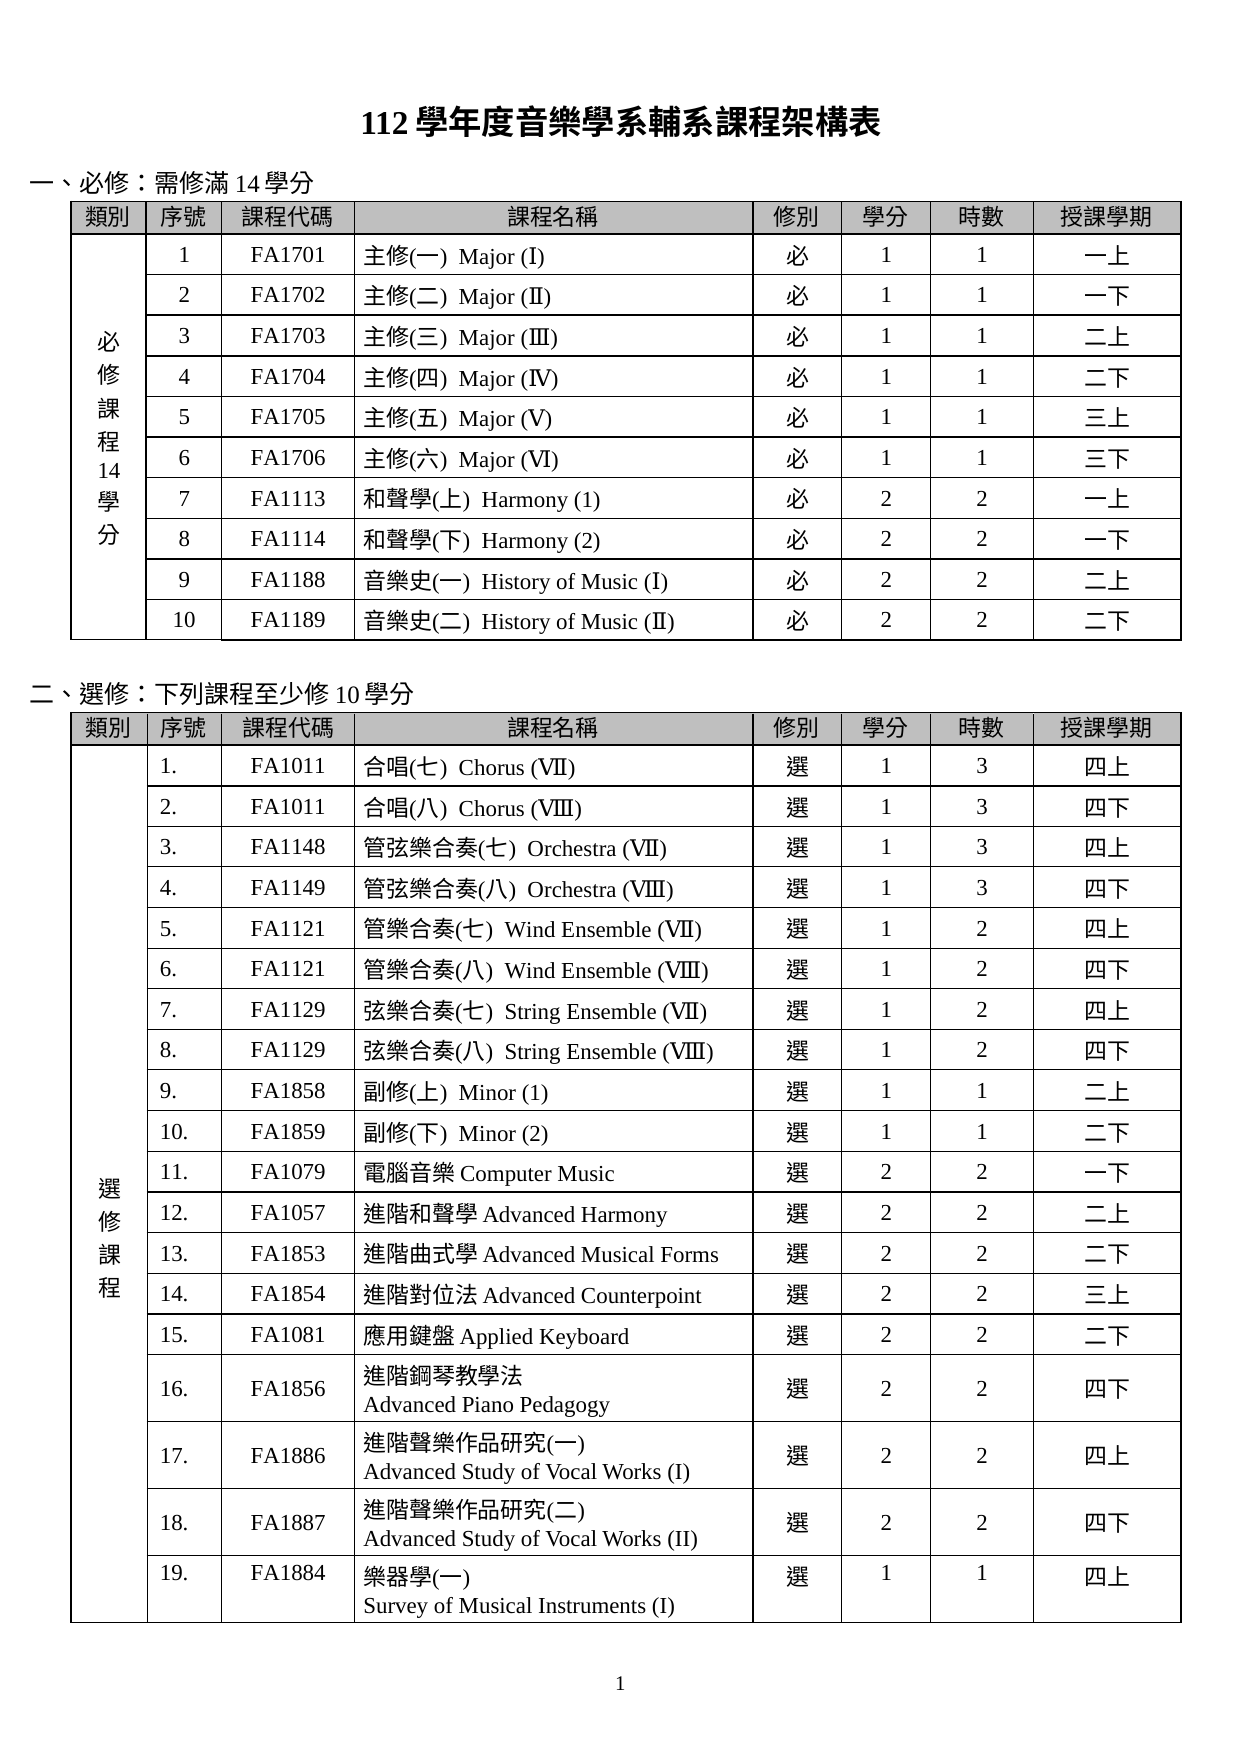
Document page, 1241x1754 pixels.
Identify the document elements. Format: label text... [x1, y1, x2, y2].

table_cell 2 [842, 1152, 930, 1191]
table_cell 選 [754, 1233, 841, 1272]
table_header 授課學期 [1034, 202, 1180, 233]
table_cell 2 [842, 1422, 930, 1488]
table_cell 主修(四) Major (Ⅳ) [355, 357, 752, 396]
table_cell FA1129 [222, 989, 354, 1029]
table_cell [148, 1152, 221, 1191]
table_cell [148, 949, 221, 988]
table_cell 選 [754, 1315, 841, 1354]
table_cell 3 [931, 787, 1033, 826]
table_cell 選 [754, 1489, 841, 1554]
table_cell 2 [842, 1315, 930, 1354]
table_cell 必 [754, 397, 841, 436]
table_cell FA1113 [222, 478, 354, 517]
table_header 序號 [148, 713, 221, 744]
table_cell FA1854 [222, 1274, 354, 1313]
table_cell 7 [147, 478, 221, 517]
table_cell 選 [754, 1422, 841, 1488]
table_cell 2 [931, 1274, 1033, 1313]
table_cell 2 [931, 1355, 1033, 1421]
table_cell 音樂史(一) History of Music (Ⅰ) [355, 560, 752, 599]
table_cell FA1702 [222, 275, 354, 314]
table_cell 1 [842, 397, 930, 436]
table_cell 必 [754, 438, 841, 477]
table_cell 合唱(七) Chorus (Ⅶ) [355, 746, 752, 785]
table_cell 2 [842, 1489, 930, 1554]
table_cell [148, 867, 221, 907]
table_cell 1 [842, 438, 930, 477]
table_cell [148, 1274, 221, 1313]
table_cell [148, 1489, 221, 1554]
table_cell 必 [754, 560, 841, 599]
table_cell 選 [754, 949, 841, 988]
table_cell 一上 [1034, 478, 1180, 517]
table_cell 弦樂合奏(七) String Ensemble (Ⅶ) [355, 989, 752, 1029]
table_cell 四上 [1034, 989, 1180, 1029]
table_cell 二下 [1034, 1111, 1180, 1151]
table_cell 必 [754, 357, 841, 396]
table_cell FA1189 [222, 600, 354, 639]
table_cell 四上 [1034, 827, 1180, 866]
table_cell [148, 746, 221, 785]
table_cell 9 [147, 560, 221, 599]
table_cell 2 [931, 1489, 1033, 1554]
table_header 授課學期 [1034, 713, 1180, 744]
table_cell 管弦樂合奏(七) Orchestra (Ⅶ) [355, 827, 752, 866]
table_cell 8 [147, 519, 221, 558]
table_cell 選 [754, 827, 841, 866]
table_cell 三下 [1034, 438, 1180, 477]
table_cell 1 [931, 357, 1033, 396]
table_cell FA1705 [222, 397, 354, 436]
table_cell FA1079 [222, 1152, 354, 1191]
table_cell [148, 1422, 221, 1488]
table_cell 2 [842, 1193, 930, 1232]
table_cell 四下 [1034, 1355, 1180, 1421]
table_cell 2 [931, 949, 1033, 988]
table_header 時數 [931, 202, 1033, 233]
table_cell [148, 1233, 221, 1272]
table_cell 四上 [1034, 1422, 1180, 1488]
table_header 修別 [754, 202, 841, 233]
table_cell FA1701 [222, 235, 354, 274]
table_cell 1 [842, 1070, 930, 1110]
table_cell 1 [842, 316, 930, 355]
table_cell [148, 1070, 221, 1110]
table_header 學分 [842, 713, 930, 744]
table_cell 四上 [1034, 1556, 1180, 1622]
table_cell 選 修 課 程 選 修 課 程 選 修 課 程 [72, 746, 147, 1622]
table_cell 進階聲樂作品研究(二) Advanced Study of Vocal Works (II) [355, 1489, 752, 1554]
table_cell FA1859 [222, 1111, 354, 1151]
table_cell FA1121 [222, 949, 354, 988]
table_cell 選 [754, 1152, 841, 1191]
table_cell 主修(一) Major (Ⅰ) [355, 235, 752, 274]
table_cell 一下 [1034, 275, 1180, 314]
table_cell 1 [842, 1030, 930, 1069]
table_cell 必 [754, 519, 841, 558]
table_cell 進階聲樂作品研究(一) Advanced Study of Vocal Works (I) [355, 1422, 752, 1488]
table_cell FA1149 [222, 867, 354, 907]
table_cell FA1853 [222, 1233, 354, 1272]
table_cell 1 [842, 1111, 930, 1151]
table_cell 進階和聲學Advanced Harmony [355, 1193, 752, 1232]
table_cell 2 [931, 1233, 1033, 1272]
table_cell 四下 [1034, 949, 1180, 988]
table_cell [148, 827, 221, 866]
table_cell 2 [147, 275, 221, 314]
table_cell 2 [931, 519, 1033, 558]
text 一、必修：需修滿14學分 [29, 163, 1181, 201]
table_cell 二下 [1034, 357, 1180, 396]
table_header 類別 [72, 713, 147, 744]
table_cell 副修(上) Minor (1) [355, 1070, 752, 1110]
table_cell 主修(六) Major (Ⅵ) [355, 438, 752, 477]
table_cell FA1011 [222, 746, 354, 785]
table_cell 2 [931, 1422, 1033, 1488]
table_cell FA1114 [222, 519, 354, 558]
table_cell 1 [931, 316, 1033, 355]
table_cell 進階曲式學Advanced Musical Forms [355, 1233, 752, 1272]
table_cell 6 [147, 438, 221, 477]
table_cell 選 [754, 1274, 841, 1313]
text 二、選修：下列課程至少修10學分 [29, 674, 1181, 712]
table_cell 選 [754, 908, 841, 947]
table_cell 選 [754, 867, 841, 907]
table_cell 2 [931, 908, 1033, 947]
table_cell FA1886 [222, 1422, 354, 1488]
table_cell 3 [931, 746, 1033, 785]
table_cell 1 [931, 1111, 1033, 1151]
table_cell 樂器學(一) Survey of Musical Instruments (I) [355, 1556, 752, 1622]
table_header 修別 [754, 713, 841, 744]
table_cell 2 [842, 560, 930, 599]
table_cell 必 修 課 程 14 學 分 [72, 235, 145, 639]
table_cell 二上 [1034, 316, 1180, 355]
table_cell 管弦樂合奏(八) Orchestra (Ⅷ) [355, 867, 752, 907]
table_cell 進階鋼琴教學法 Advanced Piano Pedagogy [355, 1355, 752, 1421]
table_cell 2 [842, 600, 930, 639]
table_cell 主修(二) Major (Ⅱ) [355, 275, 752, 314]
table_cell 三上 [1034, 1274, 1180, 1313]
table_cell 1 [931, 397, 1033, 436]
table_cell 1 [842, 908, 930, 947]
table_cell 四下 [1034, 787, 1180, 826]
table_cell FA1121 [222, 908, 354, 947]
table_cell [148, 1556, 221, 1622]
table_cell 1 [842, 275, 930, 314]
table_cell 1 [931, 1556, 1033, 1622]
table_cell FA1148 [222, 827, 354, 866]
table_cell 應用鍵盤Applied Keyboard [355, 1315, 752, 1354]
table_cell 3 [147, 316, 221, 355]
table_cell 5 [147, 397, 221, 436]
table_cell FA1703 [222, 316, 354, 355]
table_cell 必 [754, 478, 841, 517]
table_cell 2 [931, 560, 1033, 599]
table_cell 音樂史(二) History of Music (Ⅱ) [355, 600, 752, 639]
table_cell 二下 [1034, 1233, 1180, 1272]
table_cell 三上 [1034, 397, 1180, 436]
table_cell 選 [754, 1193, 841, 1232]
table_cell 2 [842, 478, 930, 517]
table_cell [148, 1111, 221, 1151]
table_cell 3 [931, 827, 1033, 866]
table_cell 和聲學(下) Harmony (2) [355, 519, 752, 558]
table_cell 二上 [1034, 1070, 1180, 1110]
table_cell 2 [931, 989, 1033, 1029]
table_cell 2 [931, 478, 1033, 517]
table_cell 二下 [1034, 1315, 1180, 1354]
table_cell 選 [754, 1556, 841, 1622]
table_cell 選 [754, 1111, 841, 1151]
table_cell 弦樂合奏(八) String Ensemble (Ⅷ) [355, 1030, 752, 1069]
table_cell 必 [754, 316, 841, 355]
table_cell 必 [754, 235, 841, 274]
table_header 時數 [931, 713, 1033, 744]
table_cell 3 [931, 867, 1033, 907]
table_cell [148, 1355, 221, 1421]
table_cell 2 [931, 1315, 1033, 1354]
table_cell 四下 [1034, 867, 1180, 907]
table_cell 必 [754, 275, 841, 314]
table_cell [148, 1030, 221, 1069]
table_cell 選 [754, 1355, 841, 1421]
table_cell 1 [931, 1070, 1033, 1110]
table_cell 1 [842, 235, 930, 274]
table_cell FA1081 [222, 1315, 354, 1354]
table_cell 1 [931, 275, 1033, 314]
table_cell FA1884 [222, 1556, 354, 1622]
table_cell 二上 [1034, 1193, 1180, 1232]
table_cell [148, 908, 221, 947]
table_header 學分 [842, 202, 930, 233]
table_header 課程名稱 [355, 713, 753, 744]
table_cell 1 [842, 989, 930, 1029]
table_cell 1 [842, 1556, 930, 1622]
table_header 課程代碼 [222, 713, 354, 744]
table_cell 主修(三) Major (Ⅲ) [355, 316, 752, 355]
table_cell 4 [147, 357, 221, 396]
table_cell FA1856 [222, 1355, 354, 1421]
table_cell [148, 787, 221, 826]
table_header 序號 [147, 202, 221, 233]
table_cell 一下 [1034, 1152, 1180, 1191]
table_cell 1 [842, 949, 930, 988]
table_cell 選 [754, 787, 841, 826]
table_cell FA1011 [222, 787, 354, 826]
table_cell 2 [931, 600, 1033, 639]
table_cell 選 [754, 746, 841, 785]
table_header 課程名稱 [355, 202, 752, 233]
table_cell 選 [754, 1070, 841, 1110]
table_cell FA1057 [222, 1193, 354, 1232]
table_cell 2 [842, 1355, 930, 1421]
table_cell FA1704 [222, 357, 354, 396]
table_cell 四下 [1034, 1030, 1180, 1069]
table_cell 選 [754, 1030, 841, 1069]
table_cell 四下 [1034, 1489, 1180, 1554]
table_cell 必 [754, 600, 841, 639]
table_cell 2 [842, 519, 930, 558]
table_cell [148, 1193, 221, 1232]
table_cell 管樂合奏(七) Wind Ensemble (Ⅶ) [355, 908, 752, 947]
table_header 課程代碼 [222, 202, 354, 233]
table_cell 管樂合奏(八) Wind Ensemble (Ⅷ) [355, 949, 752, 988]
table_cell FA1129 [222, 1030, 354, 1069]
table_cell 2 [931, 1193, 1033, 1232]
table_cell 選 [754, 989, 841, 1029]
table_cell 二上 [1034, 560, 1180, 599]
table_cell [148, 1315, 221, 1354]
table_cell FA1706 [222, 438, 354, 477]
table_cell 二下 [1034, 600, 1180, 639]
table_cell 2 [931, 1030, 1033, 1069]
table_cell 2 [931, 1152, 1033, 1191]
table_cell 副修(下) Minor (2) [355, 1111, 752, 1151]
table_cell 合唱(八) Chorus (Ⅷ) [355, 787, 752, 826]
table_cell 1 [842, 867, 930, 907]
table_cell 1 [931, 438, 1033, 477]
table_cell 1 [842, 787, 930, 826]
list 112學年度音樂學系輔系課程架構表 [61, 96, 1181, 144]
table_cell 1 [931, 235, 1033, 274]
table_cell 主修(五) Major (Ⅴ) [355, 397, 752, 436]
table_cell 四上 [1034, 746, 1180, 785]
table_cell 1 [842, 746, 930, 785]
table_cell FA1858 [222, 1070, 354, 1110]
table_cell 四上 [1034, 908, 1180, 947]
table_header 類別 [72, 202, 145, 233]
table_cell 1 [842, 357, 930, 396]
table_cell 1 [147, 235, 221, 274]
table_cell FA1188 [222, 560, 354, 599]
table_cell 和聲學(上) Harmony (1) [355, 478, 752, 517]
table_cell 1 [842, 827, 930, 866]
table_cell 2 [842, 1274, 930, 1313]
table_cell 一下 [1034, 519, 1180, 558]
table_cell FA1887 [222, 1489, 354, 1554]
table_cell 一上 [1034, 235, 1180, 274]
table_cell 電腦音樂 Computer Music [355, 1152, 752, 1191]
table_cell 2 [842, 1233, 930, 1272]
table_cell 10 [147, 600, 221, 639]
table_cell 進階對位法Advanced Counterpoint [355, 1274, 752, 1313]
table_cell [148, 989, 221, 1029]
